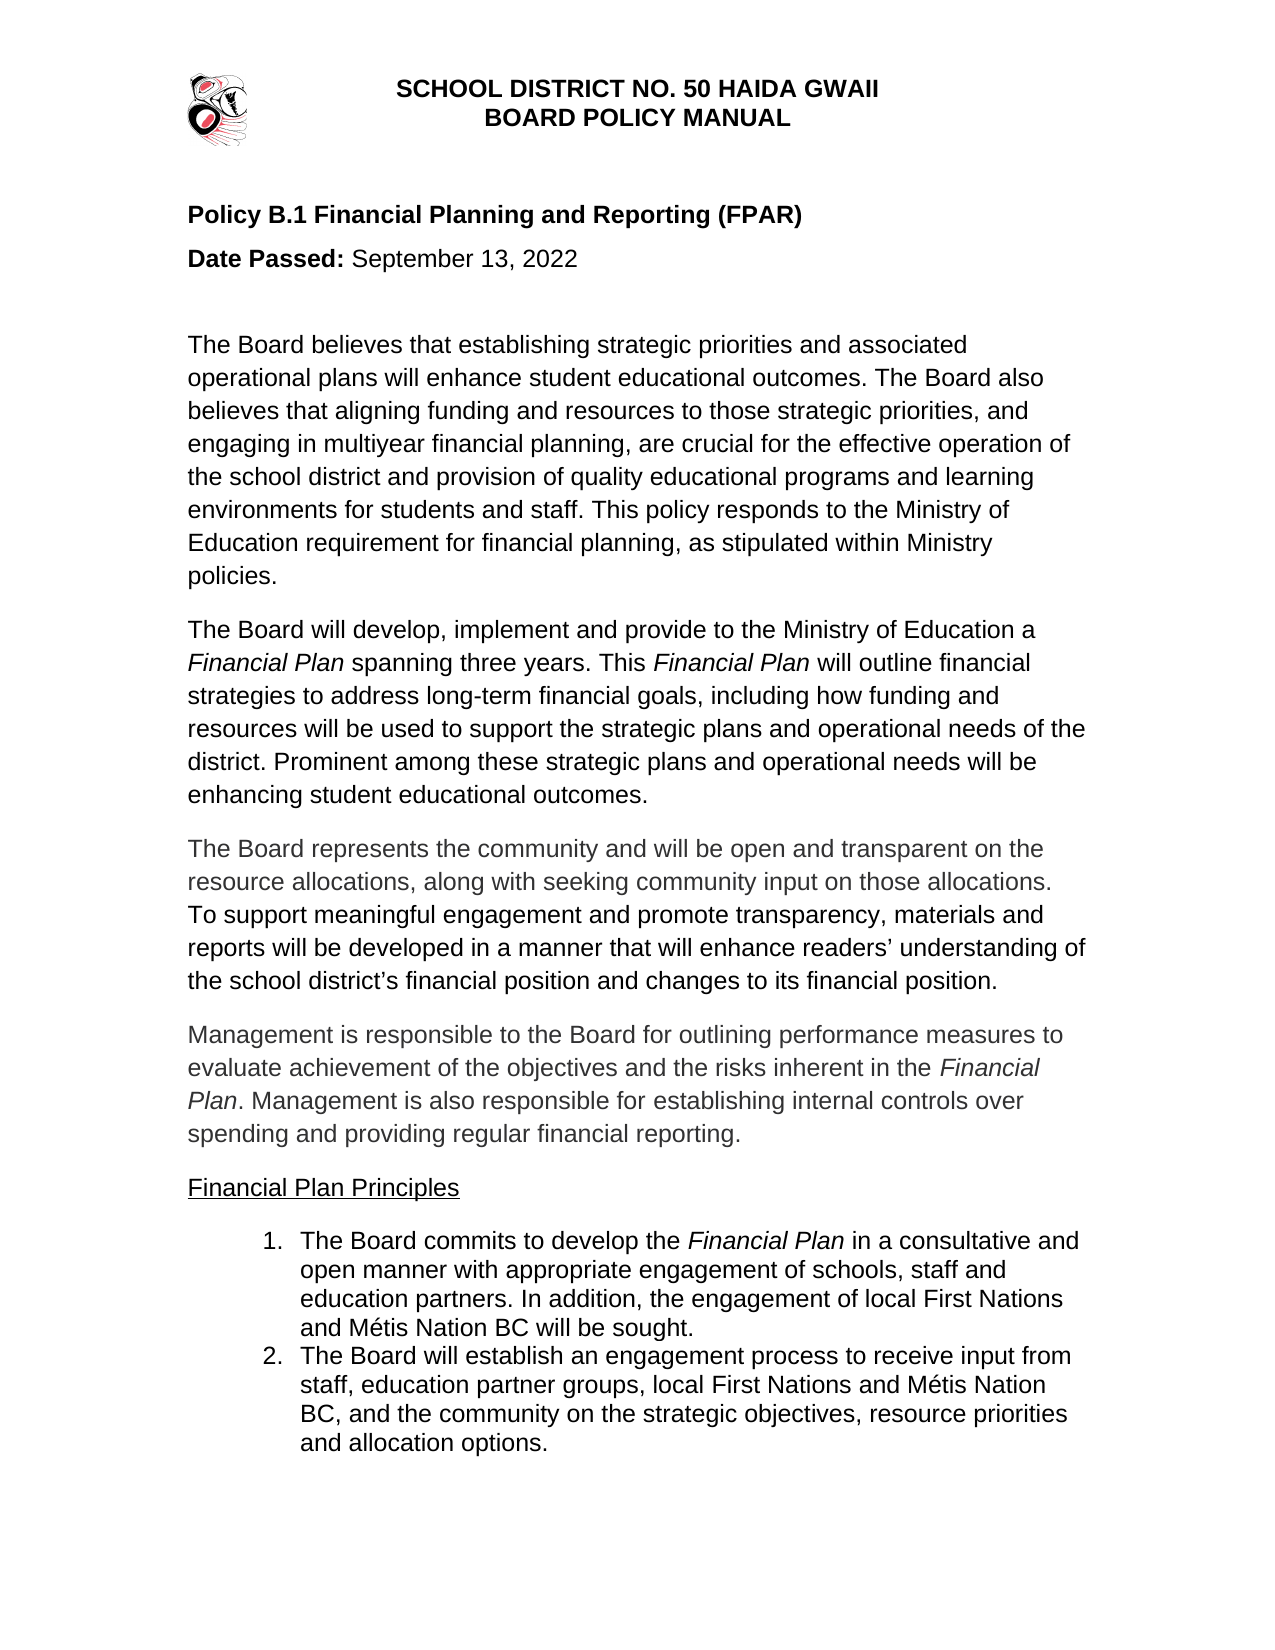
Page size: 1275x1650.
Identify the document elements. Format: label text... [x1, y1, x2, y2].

text The Board believes that establishing strategic priorities and associated operational plans will enhance student educational outcomes. The Board also believes that aligning funding and resources to those strategic priorities, and engaging in multiyear financial planning, are crucial for the effective operation of the school district and provision of quality educational programs and learning environments for students and staff. This policy responds to the Ministry of Education requirement for financial planning, as stipulated within Ministry policies. [187, 330, 1087, 589]
text The Board represents the community and will be open and transparent on the resource allocations, along with seeking community input on those allocations. To support meaningful engagement and promote transparency, materials and reports will be developed in a manner that will enhance readers’ understanding of the school district’s financial position and changes to its financial position. [187, 834, 1087, 994]
text Management is responsible to the Board for outlining performance measures to evaluate achievement of the objectives and the risks inherent in the Financial Plan. Management is also responsible for establishing internal controls over spending and providing regular financial reporting. [187, 1019, 1087, 1147]
text Financial Plan Principles [187, 1172, 1087, 1201]
list The Board will establish an engagement process to receive input from staff, education partner groups, local First Nations and Métis Nation BC, and the community on the strategic objectives, resource priorities and allocation options. [549, 1341, 1087, 1456]
text Date Passed: September 13, 2022 [187, 244, 1087, 272]
picture [187, 73, 247, 146]
list The Board commits to develop the Financial Plan in a consultative and open manner with appropriate engagement of schools, staff and education partners. In addition, the engagement of local First Nations and Métis Nation BC will be sought. [262, 1226, 1087, 1341]
text Policy B.1 Financial Planning and Reporting (FPAR) [187, 201, 1087, 229]
text The Board will develop, implement and provide to the Ministry of Education a Financial Plan spanning three years. This Financial Plan will outline financial strategies to address long-term financial goals, including how funding and resources will be used to support the strategic plans and operational needs of the district. Prominent among these strategic plans and operational needs will be enhancing student educational outcomes. [187, 615, 1087, 808]
